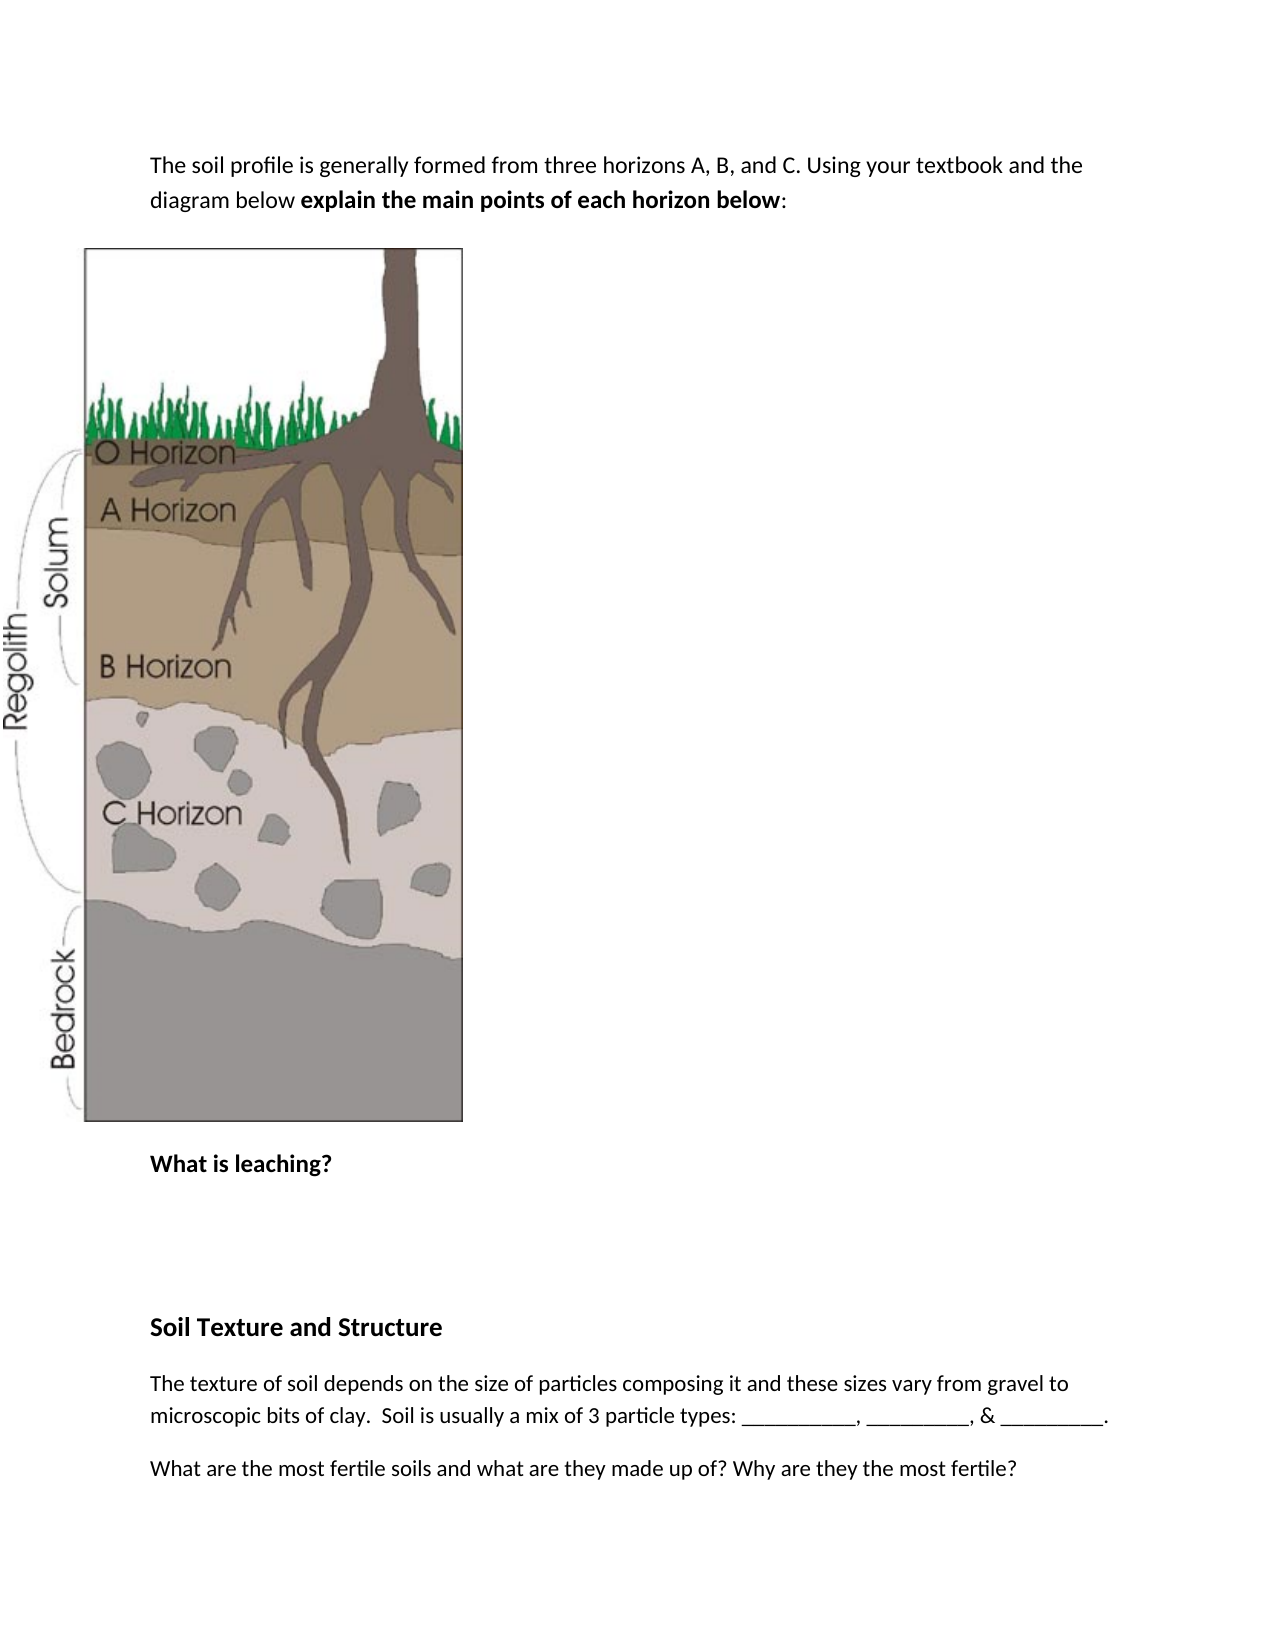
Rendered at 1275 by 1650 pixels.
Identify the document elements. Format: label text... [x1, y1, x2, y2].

text The soil profile is generally formed from three horizons A, B, and C. Using your textbook and the diagram below explain the main points of each horizon below: [150, 150, 1125, 214]
text The texture of soil depends on the size of particles composing it and these sizes vary from gravel to microscopic bits of clay. Soil is usually a mix of 3 particle types: __________, _________, & _________. [150, 1369, 1125, 1429]
text What are the most fertile soils and what are they made up of? Why are they the most fertile? [150, 1454, 1125, 1482]
text Soil Texture and Structure [150, 1310, 1125, 1343]
picture [3, 248, 463, 1122]
text What is leaching? [150, 1148, 1125, 1179]
